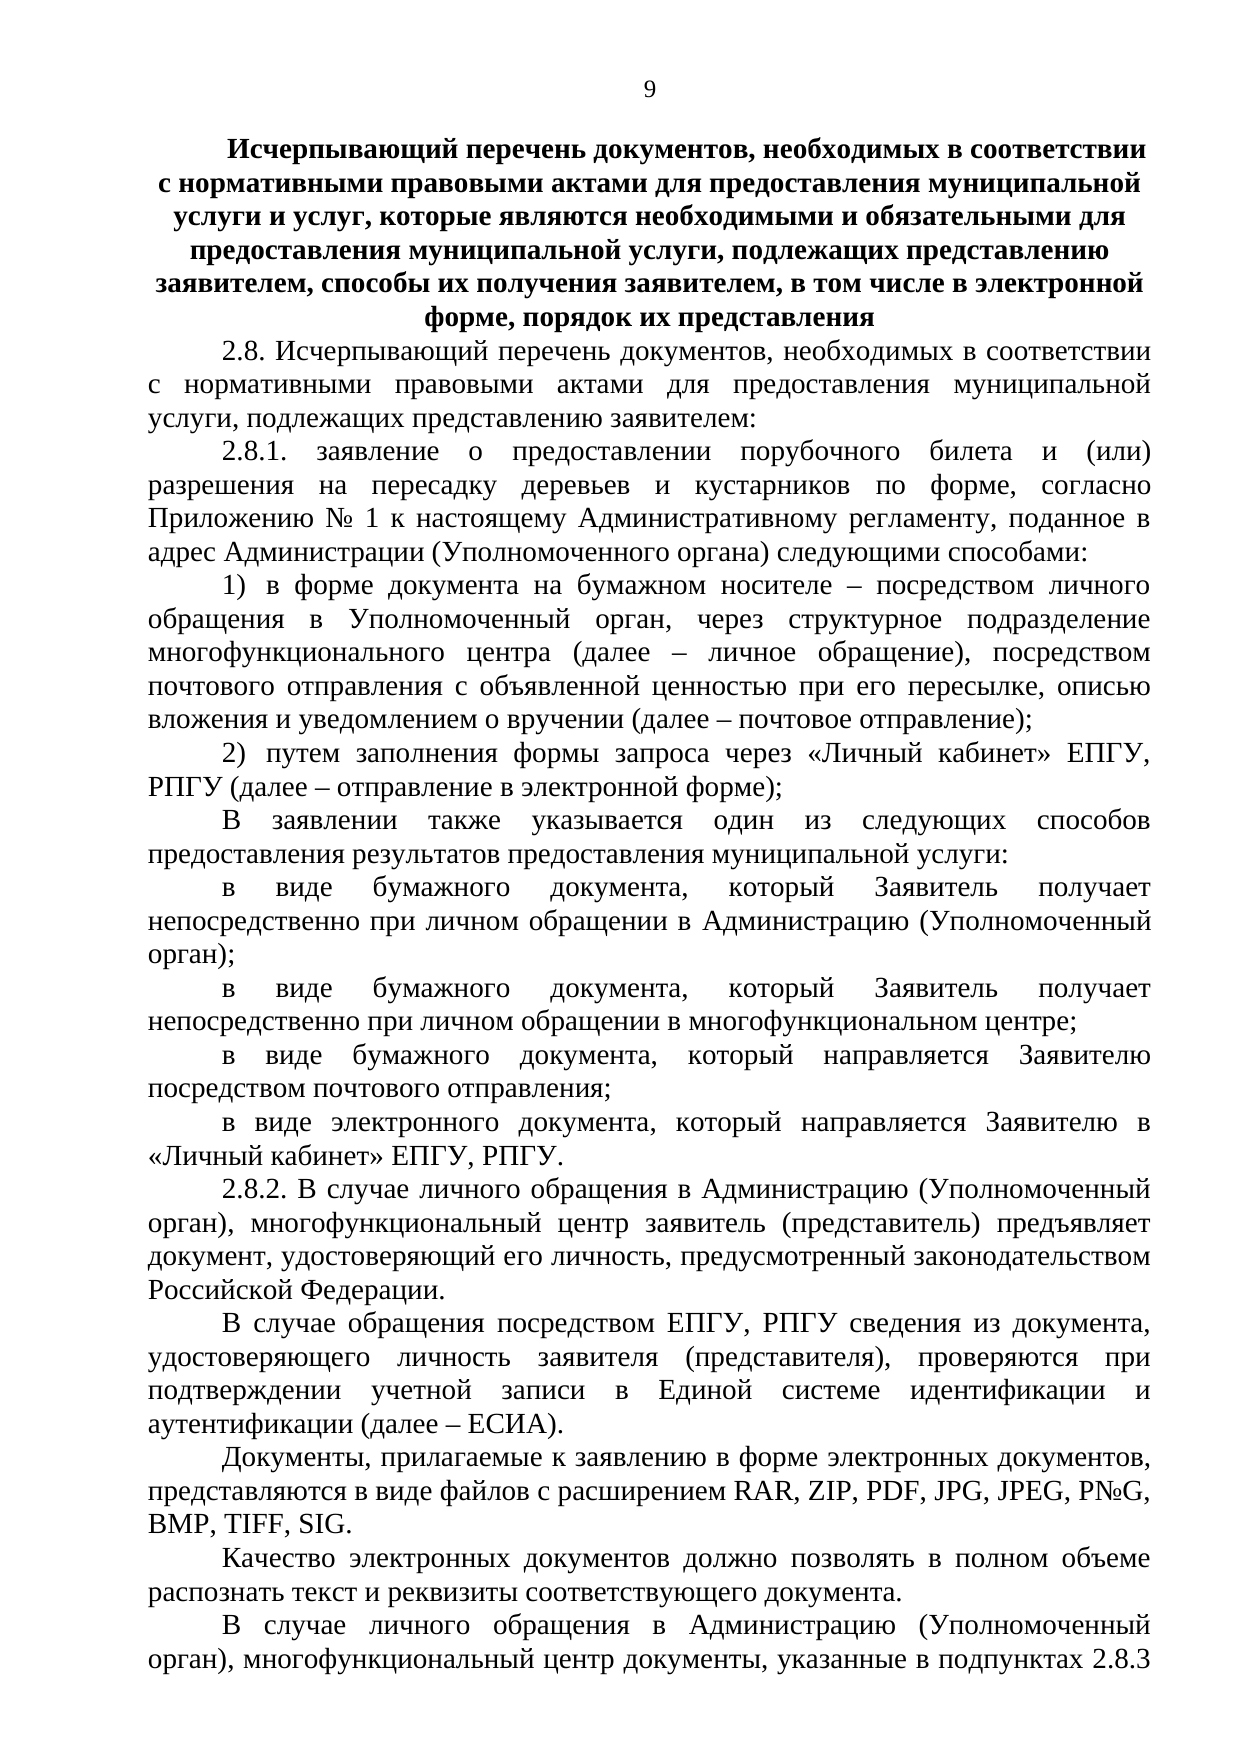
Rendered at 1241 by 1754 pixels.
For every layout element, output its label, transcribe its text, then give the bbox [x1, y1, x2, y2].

text 2.8.1. заявление о предоставлении порубочного билета и (или) разрешения на пересадку деревьев и кустарников по форме, согласно Приложению № 1 к настоящему Административному регламенту, поданное в адрес Администрации (Уполномоченного органа) следующими способами: [148, 433, 1152, 567]
text Качество электронных документов должно позволять в полном объеме распознать текст и реквизиты соответствующего документа. [148, 1540, 1152, 1607]
list путем заполнения формы запроса через «Личный кабинет» ЕПГУ, РПГУ (далее – отправление в электронной форме); [148, 735, 1152, 802]
text в виде бумажного документа, который Заявитель получает непосредственно при личном обращении в Администрацию (Уполномоченный орган); [148, 869, 1152, 970]
text В заявлении также указывается один из следующих способов предоставления результатов предоставления муниципальной услуги: [148, 802, 1152, 869]
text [148, 1607, 1152, 1674]
text в виде бумажного документа, который направляется Заявителю посредством почтового отправления; [148, 1037, 1152, 1104]
text в виде электронного документа, который направляется Заявителю в «Личный кабинет» ЕПГУ, РПГУ. [148, 1104, 1152, 1171]
text В случае обращения посредством ЕПГУ, РПГУ сведения из документа, удостоверяющего личность заявителя (представителя), проверяются при подтверждении учетной записи в Единой системе идентификации и аутентификации (далее – ЕСИА). [148, 1305, 1152, 1439]
text 2.8.2. В случае личного обращения в Администрацию (Уполномоченный орган), многофункциональный центр заявитель (представитель) предъявляет документ, удостоверяющий его личность, предусмотренный законодательством Российской Федерации. [148, 1171, 1152, 1305]
text Документы, прилагаемые к заявлению в форме электронных документов, представляются в виде файлов с расширением RAR, ZIP, PDF, JPG, JPEG, P№G, BMP, TIFF, SIG. [148, 1439, 1152, 1540]
list в форме документа на бумажном носителе – посредством личного обращения в Уполномоченный орган, через структурное подразделение многофункционального центра (далее – личное обращение), посредством почтового отправления с объявленной ценностью при его пересылке, описью вложения и уведомлением о вручении (далее – почтовое отправление); [148, 567, 1152, 735]
text Исчерпывающий перечень документов, необходимых в соответствии с нормативными правовыми актами для предоставления муниципальной услуги и услуг, которые являются необходимыми и обязательными для предоставления муниципальной услуги, подлежащих представлению заявителем, способы их получения заявителем, в том числе в электронной форме, порядок их представления [148, 131, 1152, 333]
text в виде бумажного документа, который Заявитель получает непосредственно при личном обращении в многофункциональном центре; [148, 970, 1152, 1037]
text 2.8. Исчерпывающий перечень документов, необходимых в соответствии с нормативными правовыми актами для предоставления муниципальной услуги, подлежащих представлению заявителем: [148, 333, 1152, 433]
